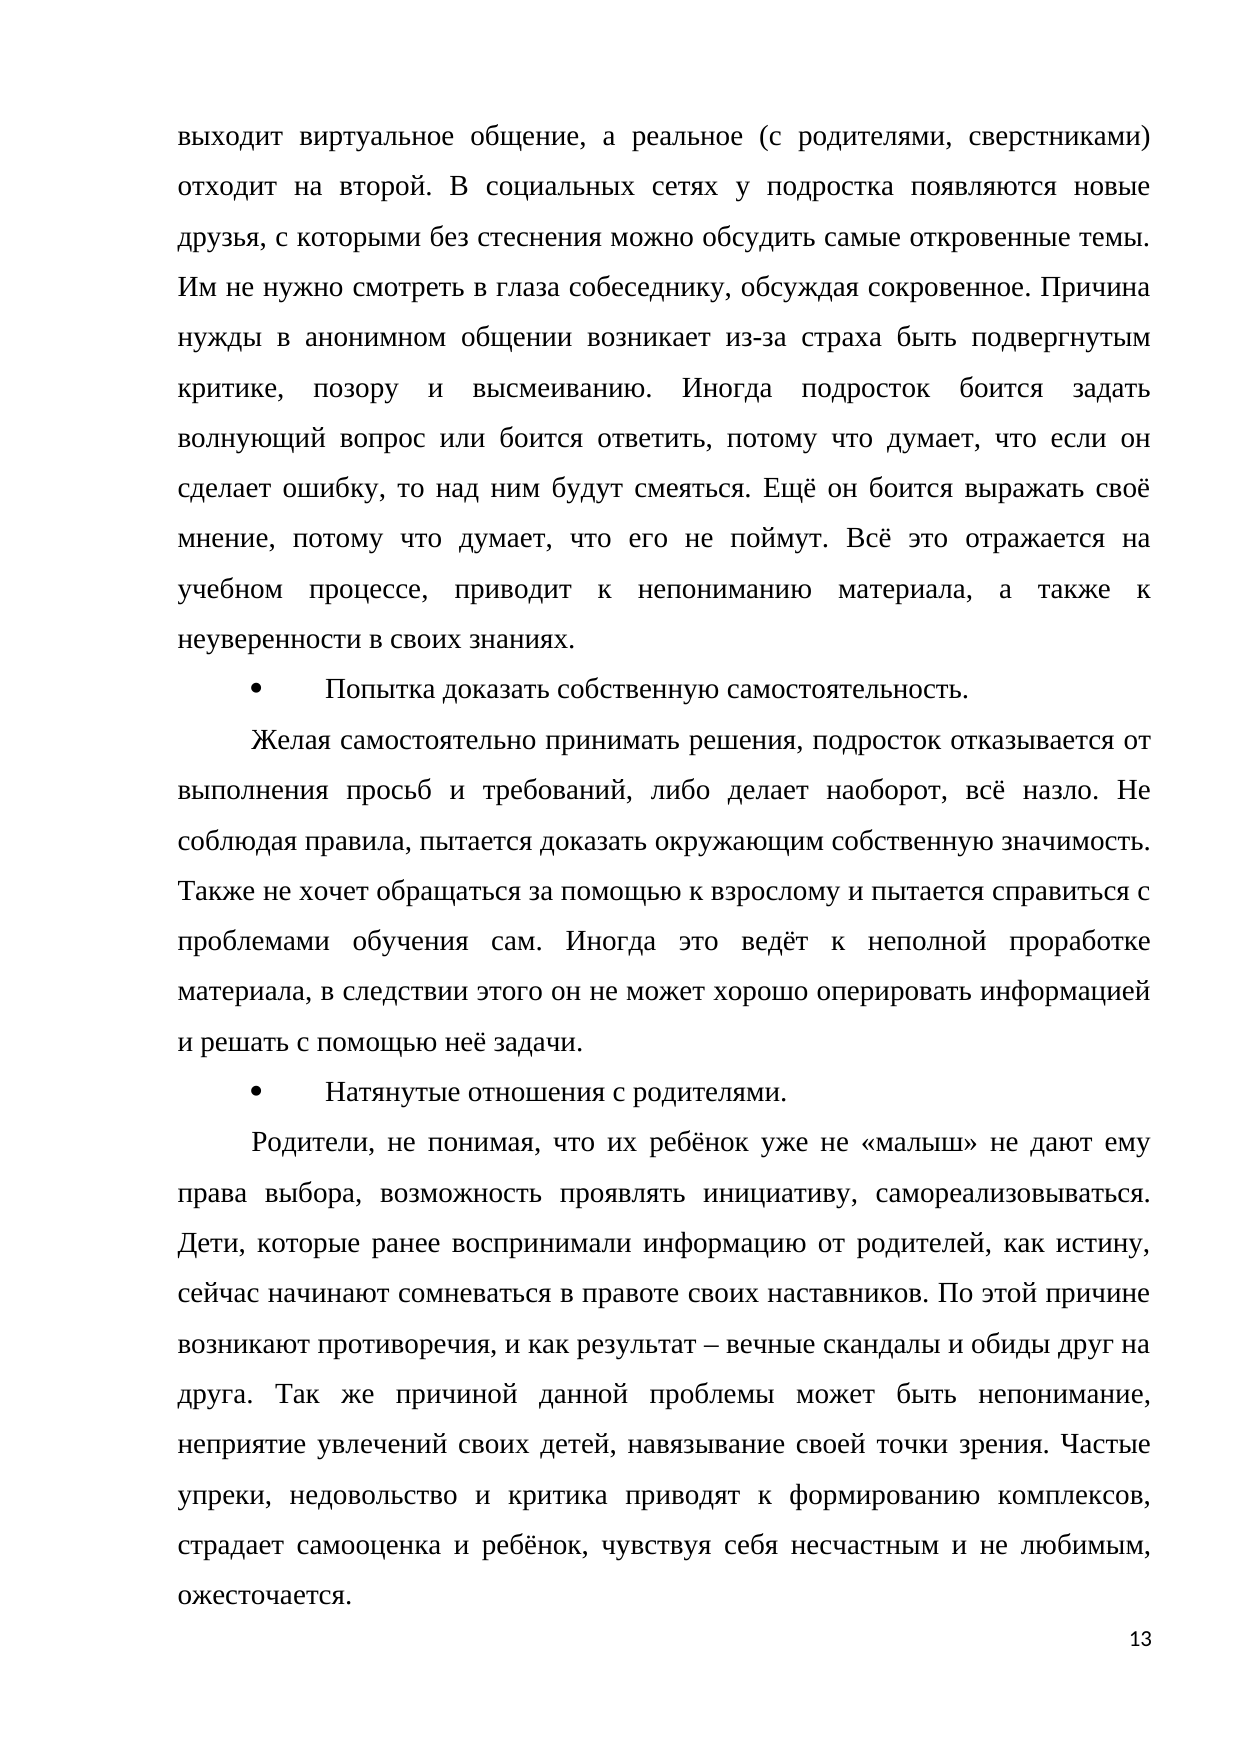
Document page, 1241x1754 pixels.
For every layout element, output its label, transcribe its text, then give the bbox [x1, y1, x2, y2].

list Натянутые отношения с родителями. [177, 1074, 1152, 1108]
text Родители, не понимая, что их ребёнок уже не «малыш» не дают ему права выбора, возможность проявлять инициативу, самореализовываться. Дети, которые ранее воспринимали информацию от родителей, как истину, сейчас начинают сомневаться в правоте своих наставников. По этой причине возникают противоречия, и как результат – вечные скандалы и обиды друг на друга. Так же причиной данной проблемы может быть непонимание, неприятие увлечений своих детей, навязывание своей точки зрения. Частые упреки, недовольство и критика приводят к формированию комплексов, страдает самооценка и ребёнок, чувствуя себя несчастным и не любимым, ожесточается. [177, 1124, 1152, 1611]
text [177, 118, 1152, 655]
text Желая самостоятельно принимать решения, подросток отказывается от выполнения просьб и требований, либо делает наоборот, всё назло. Не соблюдая правила, пытается доказать окружающим собственную значимость. Также не хочет обращаться за помощью к взрослому и пытается справиться с проблемами обучения сам. Иногда это ведёт к неполной проработке материала, в следствии этого он не может хорошо оперировать информацией и решать с помощью неё задачи. [177, 722, 1152, 1057]
list Попытка доказать собственную самостоятельность. [177, 672, 1152, 705]
